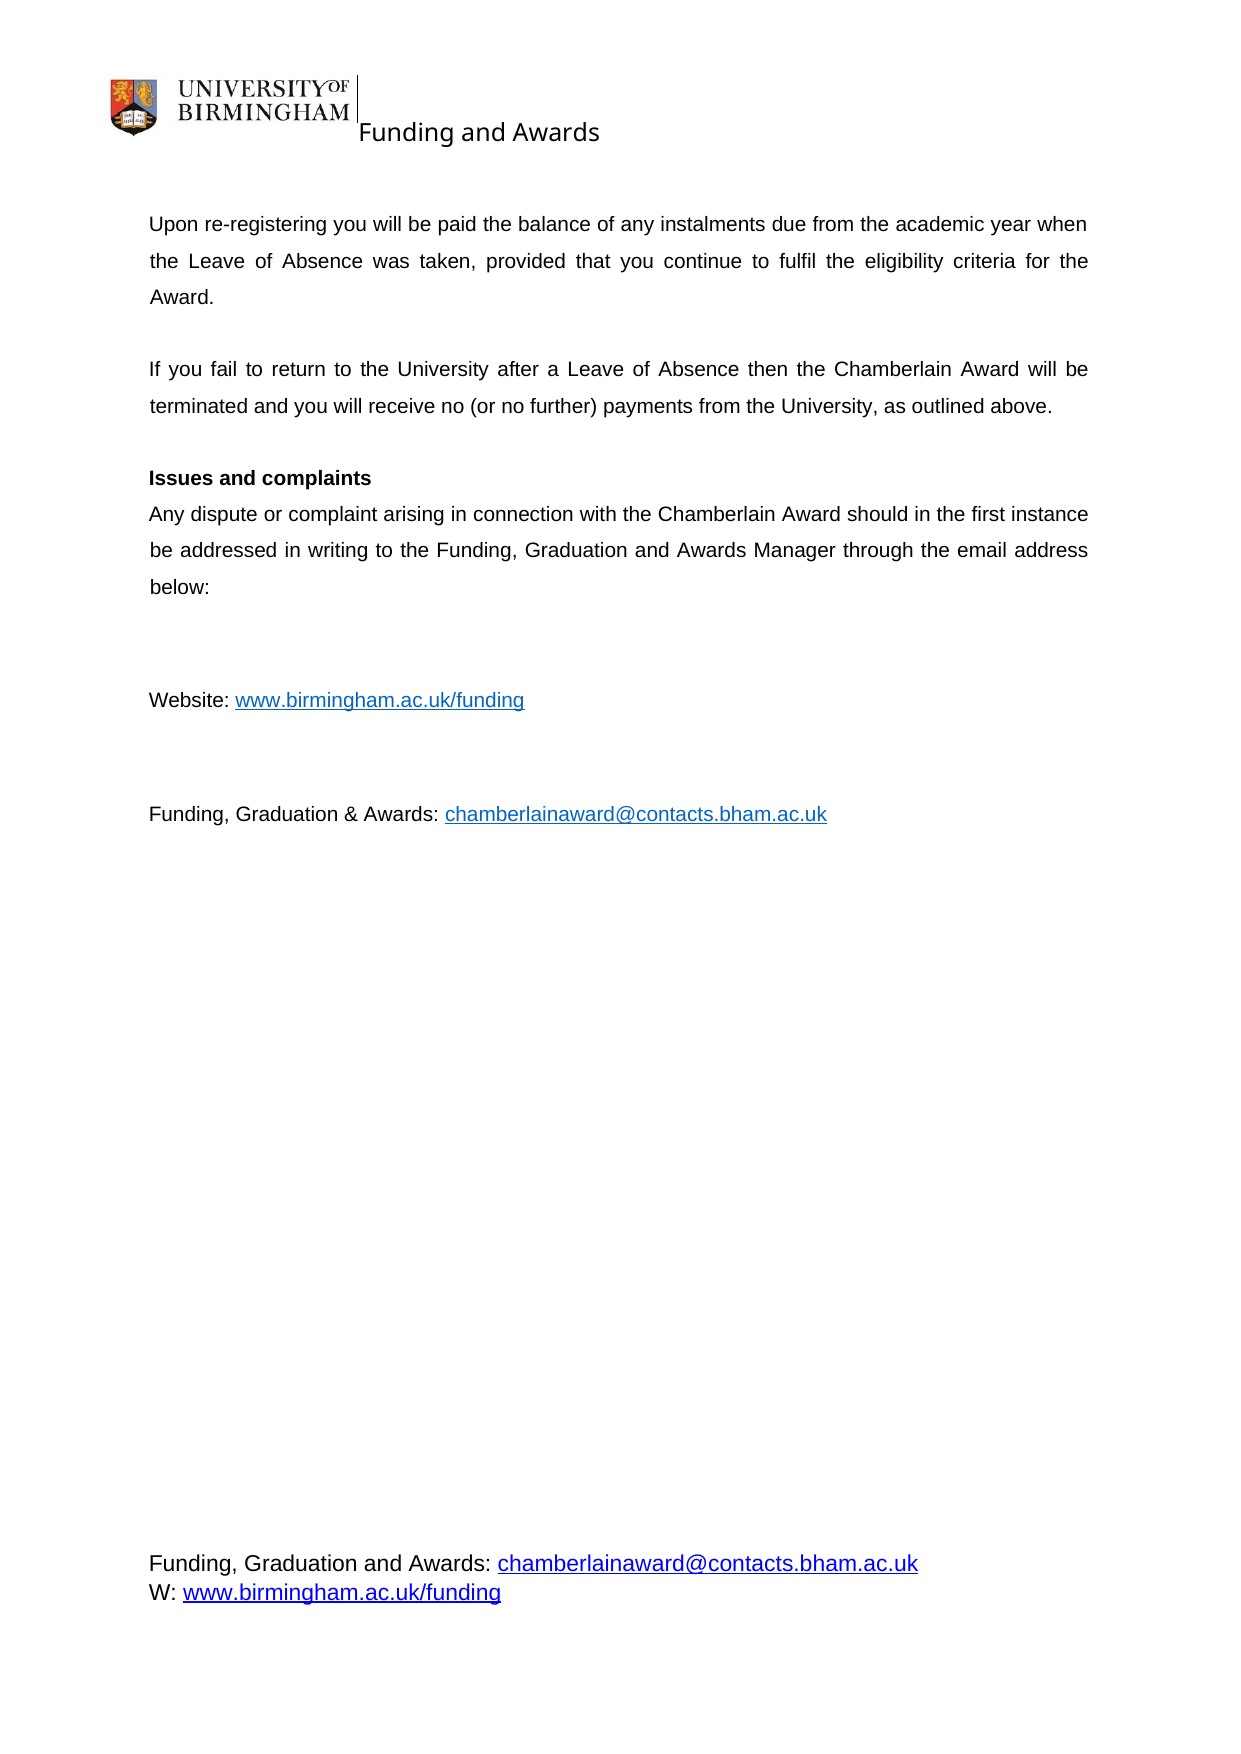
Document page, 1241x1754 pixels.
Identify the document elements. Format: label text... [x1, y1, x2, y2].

text Website: www.birmingham.ac.uk/funding [148, 688, 1090, 712]
text Funding, Graduation & Awards: chamberlainaward@contacts.bham.ac.uk [148, 802, 1090, 826]
text Upon re-registering you will be paid the balance of any instalments due from the academic year when the Leave of Absence was taken, provided that you continue to fulfil the eligibility criteria for the Award. [148, 212, 1090, 309]
text If you fail to return to the University after a Leave of Absence then the Chamberlain Award will be terminated and you will receive no (or no further) payments from the University, as outlined above. [148, 357, 1090, 417]
subtitle Issues and complaints [148, 465, 1090, 489]
picture [107, 74, 358, 141]
text Any dispute or complaint arising in connection with the Chamberlain Award should in the first instance be addressed in writing to the Funding, Graduation and Awards Manager through the email address below: [148, 501, 1090, 598]
